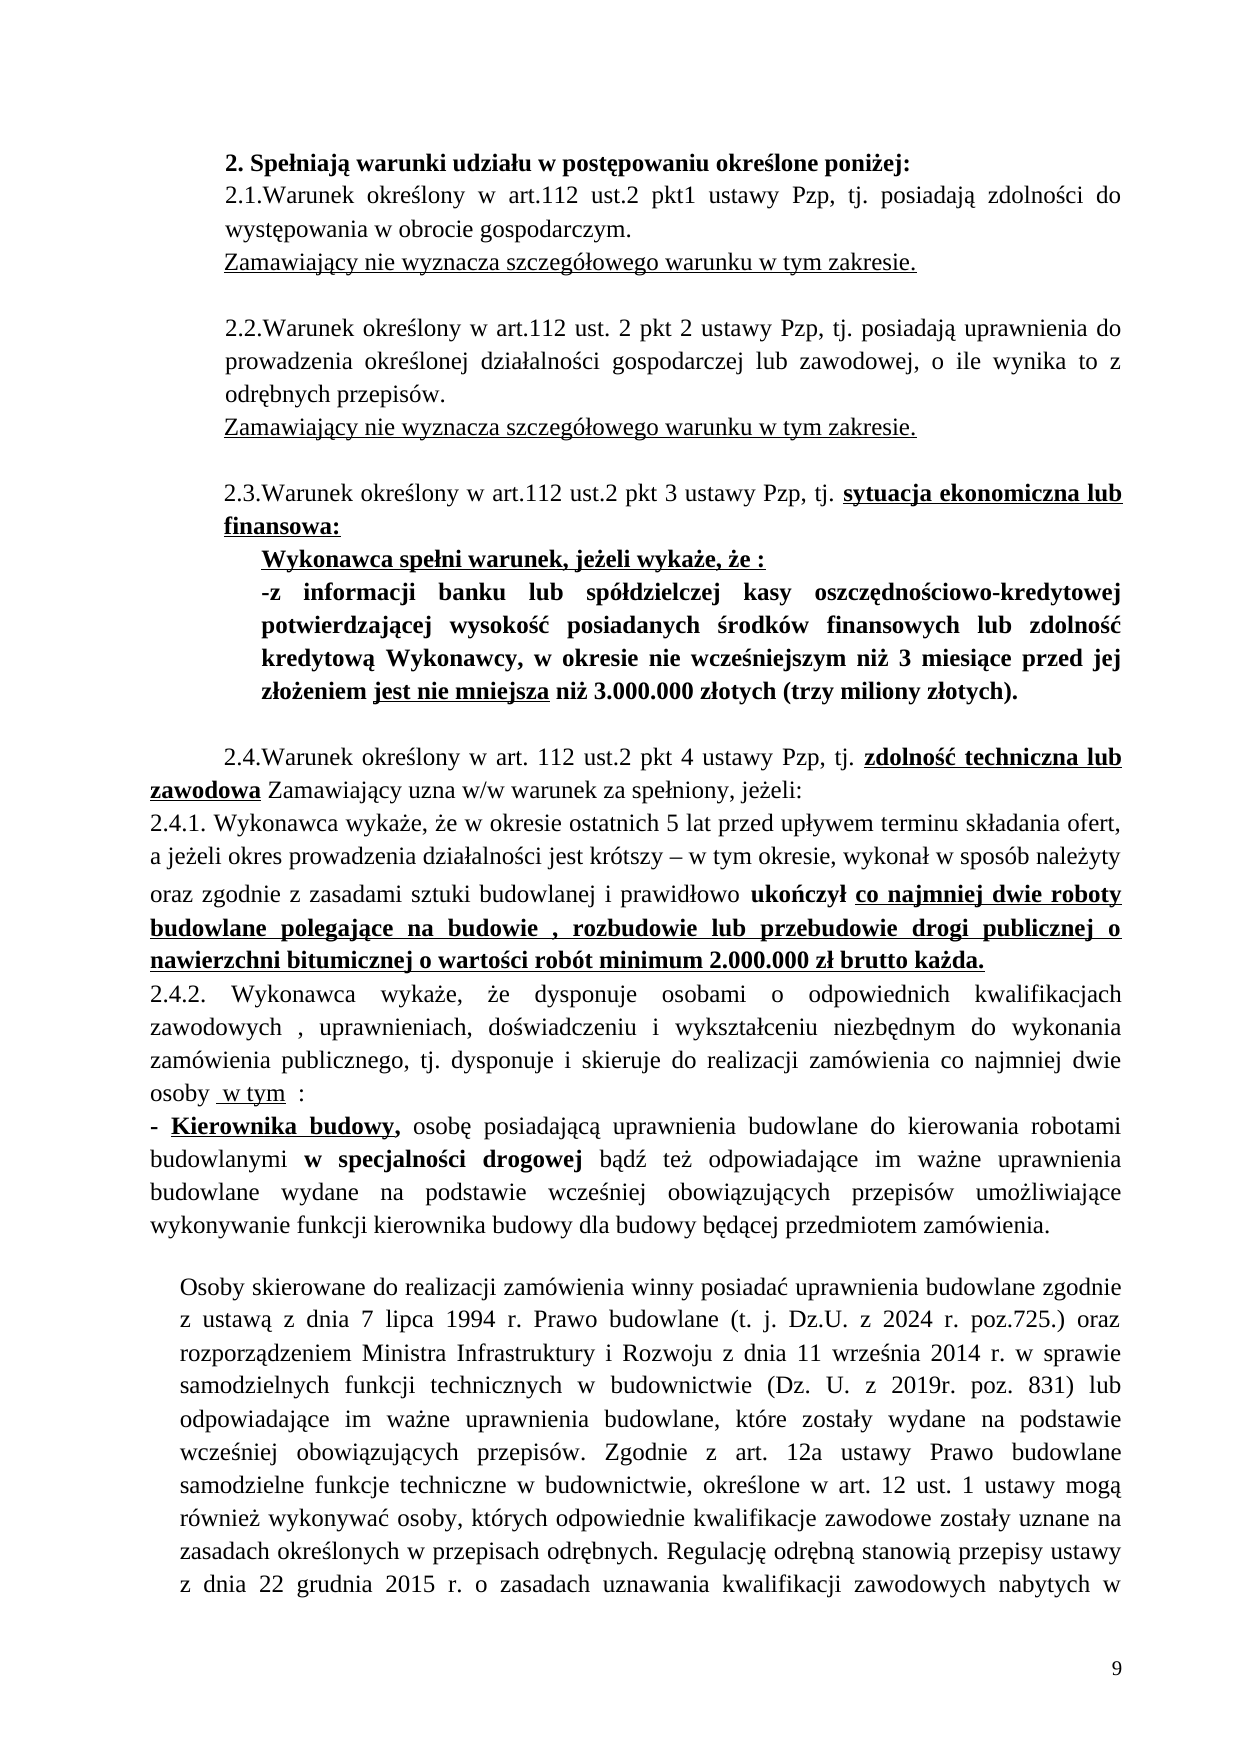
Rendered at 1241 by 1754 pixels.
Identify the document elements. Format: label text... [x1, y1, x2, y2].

text Zamawiający nie wyznacza szczegółowego warunku w tym zakresie. [150, 412, 1122, 441]
text Zamawiający nie wyznacza szczegółowego warunku w tym zakresie. [150, 247, 1122, 275]
list 2.1.Warunek określony w art.112 ust.2 pkt1 ustawy Pzp, tj. posiadają zdolności do występowania w obrocie gospodarczym. [225, 181, 1122, 242]
text 2.4.Warunek określony w art. 112 ust.2 pkt 4 ustawy Pzp, tj. zdolność techniczna lub zawodowa Zamawiający uzna w/w warunek za spełniony, jeżeli: [150, 742, 1122, 804]
text - Kierownika budowy, osobę posiadającą uprawnienia budowlane do kierowania robotami budowlanymi w specjalności drogowej bądź też odpowiadające im ważne uprawnienia budowlane wydane na podstawie wcześniej obowiązujących przepisów umożliwiające wykonywanie funkcji kierownika budowy dla budowy będącej przedmiotem zamówienia. [150, 1111, 1122, 1238]
list 2. Spełniają warunki udziału w postępowaniu określone poniżej: [225, 148, 1122, 176]
text 2.4.2. Wykonawca wykaże, że dysponuje osobami o odpowiednich kwalifikacjach zawodowych , uprawnieniach, doświadczeniu i wykształceniu niezbędnym do wykonania zamówienia publicznego, tj. dysponuje i skieruje do realizacji zamówienia co najmniej dwie osoby w tym : [150, 979, 1122, 1106]
text 2.4.1. Wykonawca wykaże, że w okresie ostatnich 5 lat przed upływem terminu składania ofert, a jeżeli okres prowadzenia działalności jest krótszy – w tym okresie, wykonał w sposób należyty oraz zgodnie z zasadami sztuki budowlanej i prawidłowo ukończył co najmniej dwie roboty budowlane polegające na budowie , rozbudowie lub przebudowie drogi publicznej o nawierzchni bitumicznej o wartości robót minimum 2.000.000 zł brutto każda. [150, 808, 1122, 938]
text 2.4.1. Wykonawca wykaże, że w okresie ostatnich 5 lat przed upływem terminu składania ofert, a jeżeli okres prowadzenia działalności jest krótszy – w tym okresie, wykonał w sposób należyty oraz zgodnie z zasadami sztuki budowlanej i prawidłowo ukończył co najmniej dwie roboty budowlane polegające na budowie , rozbudowie lub przebudowie drogi publicznej o nawierzchni bitumicznej o wartości robót minimum 2.000.000 zł brutto każda. [150, 939, 1122, 974]
list Wykonawca spełni warunek, jeżeli wykaże, że : [261, 544, 1122, 573]
list -z informacji banku lub spółdzielczej kasy oszczędnościowo-kredytowej potwierdzającej wysokość posiadanych środków finansowych lub zdolność kredytową Wykonawcy, w okresie nie wcześniejszym niż 3 miesiące przed jej złożeniem jest nie mniejsza niż 3.000.000 złotych (trzy miliony złotych). [261, 577, 1122, 705]
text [179, 1272, 1122, 1597]
text 2.3.Warunek określony w art.112 ust.2 pkt 3 ustawy Pzp, tj. sytuacja ekonomiczna lub finansowa: [224, 478, 1122, 539]
list 2.2.Warunek określony w art.112 ust. 2 pkt 2 ustawy Pzp, tj. posiadają uprawnienia do prowadzenia określonej działalności gospodarczej lub zawodowej, o ile wynika to z odrębnych przepisów. [225, 313, 1122, 407]
